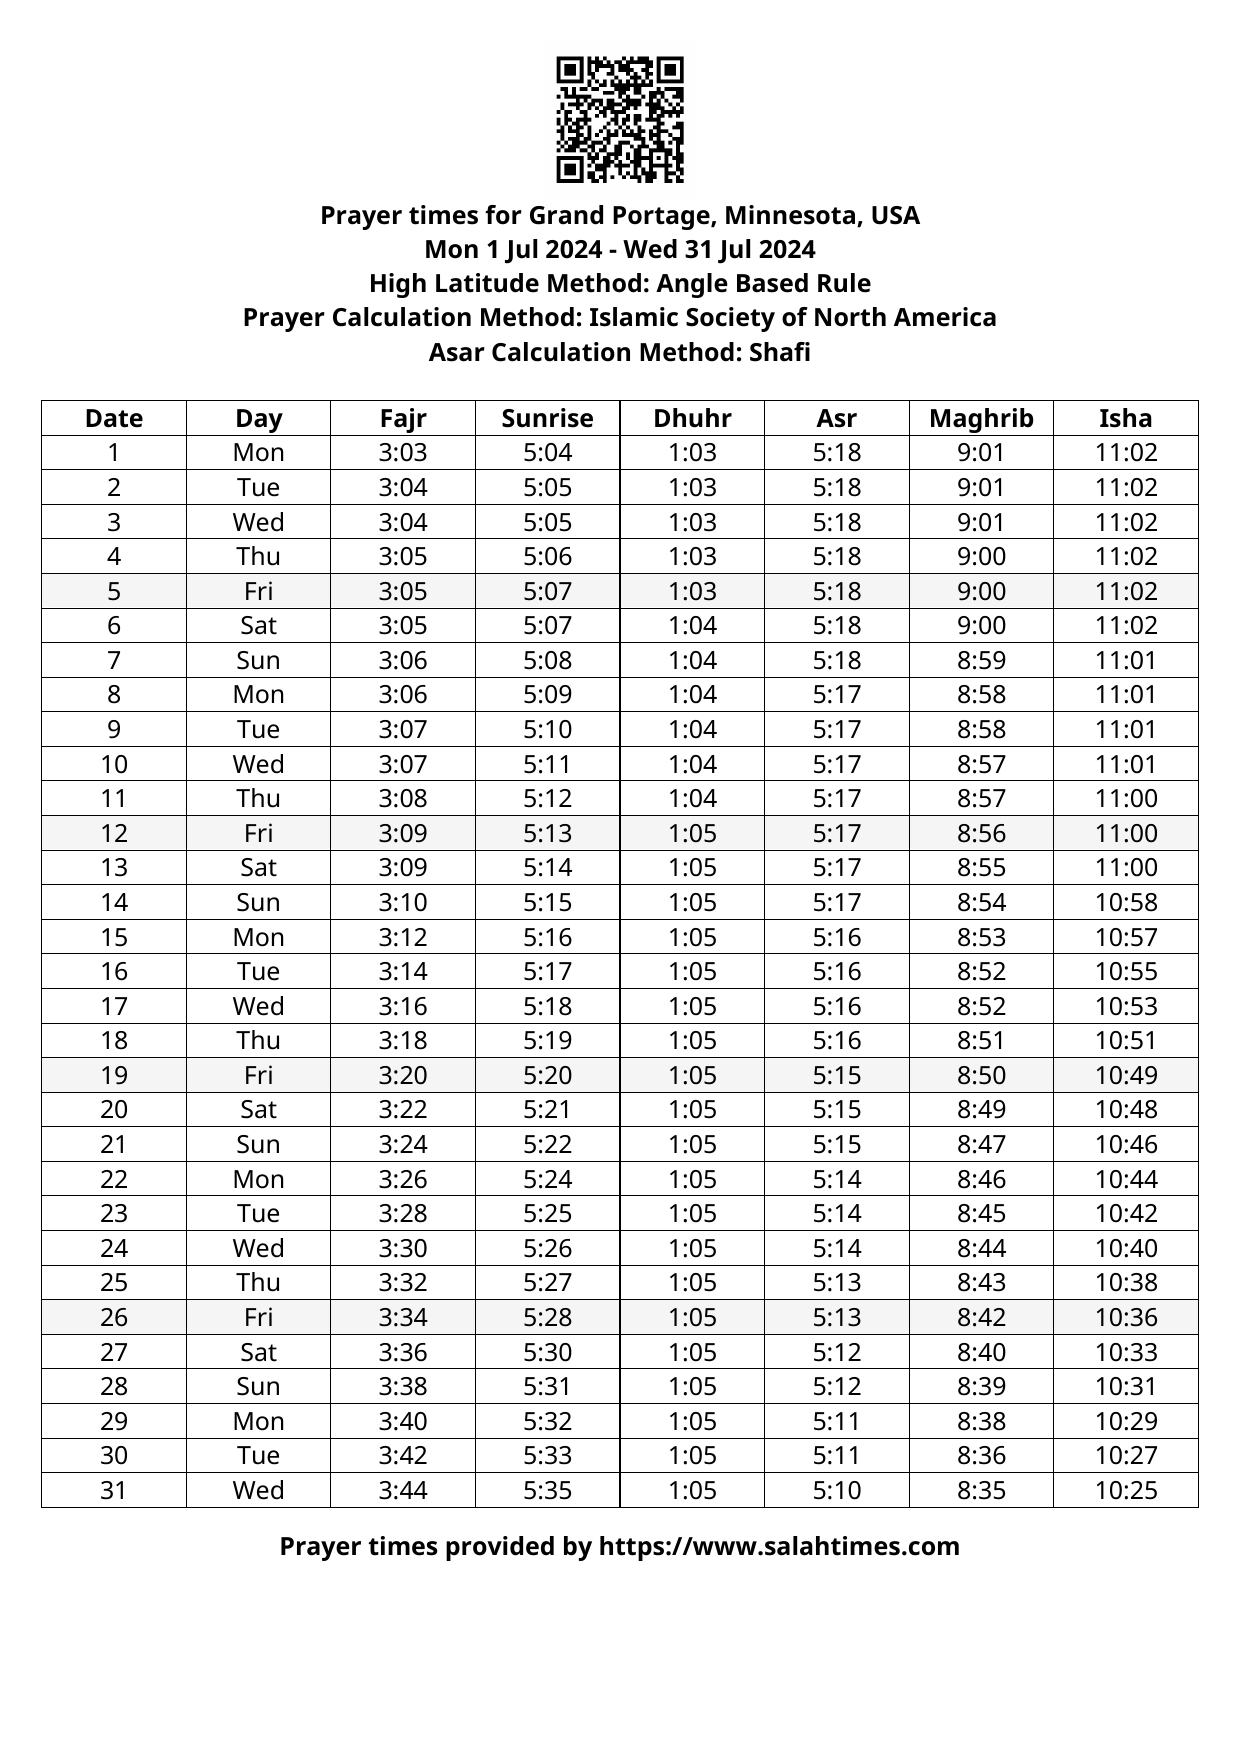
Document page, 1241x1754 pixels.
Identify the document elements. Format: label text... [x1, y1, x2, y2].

table_cell 5:35 [476, 1473, 619, 1507]
table_cell 5:10 [765, 1473, 909, 1507]
table_cell 5:04 [476, 436, 619, 469]
table_cell Wed [187, 1231, 330, 1264]
table_cell 1:03 [621, 436, 764, 469]
table_cell 10:53 [1054, 989, 1198, 1022]
table_cell 3:26 [331, 1162, 475, 1195]
table_cell Tue [187, 954, 330, 988]
table_cell 5:22 [476, 1127, 619, 1161]
table_cell 1:04 [621, 712, 764, 746]
table_cell 1:05 [621, 920, 764, 953]
table_cell 11:02 [1054, 436, 1198, 469]
table_cell 1:03 [621, 470, 764, 504]
table_cell 3:07 [331, 747, 475, 780]
table_cell 1:05 [621, 1024, 764, 1057]
table_cell 10:58 [1054, 885, 1198, 919]
table_cell 13 [42, 851, 186, 884]
table_cell 5:14 [765, 1231, 909, 1264]
table_cell Sat [187, 1335, 330, 1368]
table_cell 9:01 [910, 470, 1053, 504]
table_cell 1:05 [621, 1196, 764, 1230]
text Prayer Calculation Method: Islamic Society of North America [42, 300, 1198, 334]
table_cell 21 [42, 1127, 186, 1161]
table_cell Wed [187, 505, 330, 538]
table_cell 10:48 [1054, 1093, 1198, 1126]
table_cell 3:09 [331, 816, 475, 849]
table_cell 1:05 [621, 989, 764, 1022]
table_cell 8:52 [910, 954, 1053, 988]
table_cell 11:02 [1054, 539, 1198, 573]
table_cell 8:42 [910, 1300, 1053, 1334]
table_cell Sun [187, 1127, 330, 1161]
table_cell 14 [42, 885, 186, 919]
table_cell 11:00 [1054, 816, 1198, 849]
table_cell 1:05 [621, 1231, 764, 1264]
table_cell 3:30 [331, 1231, 475, 1264]
table_cell 26 [42, 1300, 186, 1334]
table_cell Fri [187, 816, 330, 849]
table_cell 4 [42, 539, 186, 573]
table_cell 1:05 [621, 851, 764, 884]
table_cell 3:03 [331, 436, 475, 469]
table_cell 5:05 [476, 505, 619, 538]
table_cell 3:04 [331, 470, 475, 504]
text Prayer times provided by https://www.salahtimes.com [42, 1528, 1198, 1563]
table_cell 5:10 [476, 712, 619, 746]
table_cell Mon [187, 436, 330, 469]
table_cell 5:08 [476, 643, 619, 677]
table_cell Tue [187, 470, 330, 504]
table_cell 8:36 [910, 1439, 1053, 1472]
table_cell 10:51 [1054, 1024, 1198, 1057]
table_cell 1:05 [621, 1335, 764, 1368]
table_cell 23 [42, 1196, 186, 1230]
table_cell 11:01 [1054, 678, 1198, 711]
table_cell 5:16 [765, 954, 909, 988]
table_cell Mon [187, 1162, 330, 1195]
table_cell 5:26 [476, 1231, 619, 1264]
table_cell 15 [42, 920, 186, 953]
table_cell 5:05 [476, 470, 619, 504]
table_cell 3:40 [331, 1404, 475, 1437]
table_cell 8:57 [910, 781, 1053, 815]
table_cell 30 [42, 1439, 186, 1472]
table_cell Thu [187, 1266, 330, 1299]
table_cell 16 [42, 954, 186, 988]
table_cell 8:39 [910, 1369, 1053, 1403]
table_cell 8:38 [910, 1404, 1053, 1437]
table_cell 5:07 [476, 574, 619, 607]
table_cell Thu [187, 1024, 330, 1057]
table_cell 5:33 [476, 1439, 619, 1472]
table_cell 10:36 [1054, 1300, 1198, 1334]
table_cell 3 [42, 505, 186, 538]
table_cell 8:57 [910, 747, 1053, 780]
table_cell 3:16 [331, 989, 475, 1022]
table_cell 5:16 [765, 920, 909, 953]
table_cell 25 [42, 1266, 186, 1299]
table_cell 10:40 [1054, 1231, 1198, 1264]
table_cell 5:06 [476, 539, 619, 573]
table_cell 19 [42, 1058, 186, 1092]
table_cell 1 [42, 436, 186, 469]
table_cell 9:00 [910, 539, 1053, 573]
table_cell 5:20 [476, 1058, 619, 1092]
table_cell Mon [187, 678, 330, 711]
table_cell 3:32 [331, 1266, 475, 1299]
table_cell 5:18 [765, 539, 909, 573]
table_cell 3:05 [331, 574, 475, 607]
table_cell 8:35 [910, 1473, 1053, 1507]
table_cell 1:05 [621, 954, 764, 988]
table_cell 3:22 [331, 1093, 475, 1126]
table_cell 8:47 [910, 1127, 1053, 1161]
table_cell 9 [42, 712, 186, 746]
table_cell 5:17 [765, 816, 909, 849]
table_cell 11:01 [1054, 712, 1198, 746]
table_cell 20 [42, 1093, 186, 1126]
table_cell 5:19 [476, 1024, 619, 1057]
table_cell 11:02 [1054, 470, 1198, 504]
table_cell 8:59 [910, 643, 1053, 677]
table_cell 5:18 [765, 470, 909, 504]
table_cell 5:15 [765, 1093, 909, 1126]
table_cell 5:07 [476, 609, 619, 642]
table_cell 8:52 [910, 989, 1053, 1022]
table_cell 8 [42, 678, 186, 711]
table_cell 9:00 [910, 574, 1053, 607]
table_cell 8:51 [910, 1024, 1053, 1057]
table_cell 5:14 [765, 1162, 909, 1195]
table_cell 3:06 [331, 678, 475, 711]
table_cell 1:04 [621, 781, 764, 815]
table_cell 5:18 [765, 436, 909, 469]
table_cell 31 [42, 1473, 186, 1507]
table_cell 18 [42, 1024, 186, 1057]
table_cell 11 [42, 781, 186, 815]
table_cell 5:12 [476, 781, 619, 815]
table_cell 5:18 [765, 609, 909, 642]
table_cell 10 [42, 747, 186, 780]
table_cell 9:01 [910, 505, 1053, 538]
table_cell Sun [187, 1369, 330, 1403]
table_cell 5:21 [476, 1093, 619, 1126]
table_cell Sat [187, 851, 330, 884]
table_cell 5:24 [476, 1162, 619, 1195]
table_cell 1:05 [621, 1439, 764, 1472]
table_cell Thu [187, 539, 330, 573]
table_cell 5:16 [765, 989, 909, 1022]
table_cell 1:05 [621, 1300, 764, 1334]
table_header Asr [765, 401, 909, 434]
table_cell 5:17 [765, 712, 909, 746]
table_cell 11:01 [1054, 643, 1198, 677]
table_cell 3:08 [331, 781, 475, 815]
table_cell 8:55 [910, 851, 1053, 884]
table_cell 10:25 [1054, 1473, 1198, 1507]
table_cell 5:16 [765, 1024, 909, 1057]
table_cell 3:04 [331, 505, 475, 538]
table_cell 8:58 [910, 678, 1053, 711]
table_cell 3:09 [331, 851, 475, 884]
table_cell 3:14 [331, 954, 475, 988]
table_cell 5:12 [765, 1369, 909, 1403]
table_cell 1:03 [621, 539, 764, 573]
table_cell 5:15 [765, 1058, 909, 1092]
table_cell 3:12 [331, 920, 475, 953]
table_cell 3:07 [331, 712, 475, 746]
table_cell 5:27 [476, 1266, 619, 1299]
table_cell 5:17 [765, 678, 909, 711]
table_cell 10:46 [1054, 1127, 1198, 1161]
table_cell 3:24 [331, 1127, 475, 1161]
table_cell Sun [187, 643, 330, 677]
table_cell 1:05 [621, 1162, 764, 1195]
table_cell 11:02 [1054, 574, 1198, 607]
picture [542, 41, 699, 198]
table_cell 5:17 [476, 954, 619, 988]
table_cell 3:36 [331, 1335, 475, 1368]
table_cell 1:05 [621, 1127, 764, 1161]
text Prayer times for Grand Portage, Minnesota, USA [42, 198, 1198, 232]
table_cell 5:12 [765, 1335, 909, 1368]
table_header Day [187, 401, 330, 434]
table_cell 3:05 [331, 539, 475, 573]
table_cell 5:16 [476, 920, 619, 953]
table_cell 5:11 [476, 747, 619, 780]
table_header Sunrise [476, 401, 619, 434]
table_cell 28 [42, 1369, 186, 1403]
table_cell 2 [42, 470, 186, 504]
text Mon 1 Jul 2024 - Wed 31 Jul 2024 [42, 232, 1198, 266]
table_cell 3:34 [331, 1300, 475, 1334]
table_cell 5:14 [476, 851, 619, 884]
table_cell 9:01 [910, 436, 1053, 469]
table_cell 1:03 [621, 505, 764, 538]
table_cell 8:46 [910, 1162, 1053, 1195]
table_cell 10:33 [1054, 1335, 1198, 1368]
table_cell 1:05 [621, 1093, 764, 1126]
table_cell Mon [187, 1404, 330, 1437]
table_cell 3:38 [331, 1369, 475, 1403]
table_cell 8:53 [910, 920, 1053, 953]
table_cell 10:27 [1054, 1439, 1198, 1472]
table_cell Wed [187, 989, 330, 1022]
table_cell 3:42 [331, 1439, 475, 1472]
table_cell 29 [42, 1404, 186, 1437]
table_cell 17 [42, 989, 186, 1022]
table_cell 24 [42, 1231, 186, 1264]
table_cell 1:04 [621, 609, 764, 642]
table_cell 10:44 [1054, 1162, 1198, 1195]
table_cell 22 [42, 1162, 186, 1195]
text High Latitude Method: Angle Based Rule [42, 266, 1198, 300]
table_cell 1:05 [621, 1404, 764, 1437]
table_cell 1:04 [621, 678, 764, 711]
table_header Isha [1054, 401, 1198, 434]
table_cell 5 [42, 574, 186, 607]
table_cell Thu [187, 781, 330, 815]
table_cell 10:31 [1054, 1369, 1198, 1403]
table_cell 5:18 [765, 643, 909, 677]
table_cell 8:43 [910, 1266, 1053, 1299]
table_cell 3:05 [331, 609, 475, 642]
table_cell 5:17 [765, 747, 909, 780]
table_cell 5:11 [765, 1404, 909, 1437]
table_cell 5:13 [765, 1266, 909, 1299]
table_cell 5:15 [476, 885, 619, 919]
table_cell 10:57 [1054, 920, 1198, 953]
table_cell 11:00 [1054, 781, 1198, 815]
table_cell 5:13 [476, 816, 619, 849]
table_cell 10:55 [1054, 954, 1198, 988]
table_cell 5:09 [476, 678, 619, 711]
table_cell Fri [187, 574, 330, 607]
table_header Fajr [331, 401, 475, 434]
table_cell Tue [187, 1439, 330, 1472]
table_cell Sat [187, 609, 330, 642]
table_cell 1:03 [621, 574, 764, 607]
table_cell 5:14 [765, 1196, 909, 1230]
table_cell 8:54 [910, 885, 1053, 919]
table_cell 8:58 [910, 712, 1053, 746]
table_cell 1:05 [621, 1369, 764, 1403]
table_cell 5:32 [476, 1404, 619, 1437]
text Asar Calculation Method: Shafi [42, 334, 1198, 368]
table_cell 1:05 [621, 1058, 764, 1092]
table_cell 8:40 [910, 1335, 1053, 1368]
table_cell Tue [187, 712, 330, 746]
table_header Dhuhr [621, 401, 764, 434]
table_cell 5:17 [765, 781, 909, 815]
table_cell 12 [42, 816, 186, 849]
table_cell 11:01 [1054, 747, 1198, 780]
table_cell 5:18 [765, 574, 909, 607]
table_cell 8:49 [910, 1093, 1053, 1126]
table_cell 1:04 [621, 643, 764, 677]
table_cell 1:05 [621, 885, 764, 919]
table_cell Mon [187, 920, 330, 953]
table_cell Wed [187, 747, 330, 780]
table_cell 1:04 [621, 747, 764, 780]
table_cell 10:42 [1054, 1196, 1198, 1230]
table_cell Sat [187, 1093, 330, 1126]
table_cell 11:02 [1054, 505, 1198, 538]
table_cell 5:30 [476, 1335, 619, 1368]
table_cell 5:18 [765, 505, 909, 538]
table_cell 5:31 [476, 1369, 619, 1403]
table_cell 6 [42, 609, 186, 642]
table_cell 9:00 [910, 609, 1053, 642]
table_cell 27 [42, 1335, 186, 1368]
table_cell Fri [187, 1300, 330, 1334]
table_header Date [42, 401, 186, 434]
table_cell 3:18 [331, 1024, 475, 1057]
table_cell 11:00 [1054, 851, 1198, 884]
table_cell 3:20 [331, 1058, 475, 1092]
table_cell 5:28 [476, 1300, 619, 1334]
table_cell 1:05 [621, 816, 764, 849]
table_cell Tue [187, 1196, 330, 1230]
table_cell 8:45 [910, 1196, 1053, 1230]
table_cell 8:56 [910, 816, 1053, 849]
table_cell 10:38 [1054, 1266, 1198, 1299]
table_header Maghrib [910, 401, 1053, 434]
table_cell 8:50 [910, 1058, 1053, 1092]
table_cell Fri [187, 1058, 330, 1092]
table_cell 5:17 [765, 851, 909, 884]
table_cell Wed [187, 1473, 330, 1507]
table_cell 3:28 [331, 1196, 475, 1230]
table_cell 3:44 [331, 1473, 475, 1507]
table_cell 10:49 [1054, 1058, 1198, 1092]
table_cell Sun [187, 885, 330, 919]
table_cell 3:06 [331, 643, 475, 677]
table_cell 7 [42, 643, 186, 677]
table_cell 1:05 [621, 1473, 764, 1507]
table_cell 10:29 [1054, 1404, 1198, 1437]
table_cell 5:17 [765, 885, 909, 919]
table_cell 5:15 [765, 1127, 909, 1161]
table_cell 1:05 [621, 1266, 764, 1299]
table_cell 5:11 [765, 1439, 909, 1472]
table_cell 5:25 [476, 1196, 619, 1230]
table_cell 11:02 [1054, 609, 1198, 642]
table_cell 5:18 [476, 989, 619, 1022]
table_cell 3:10 [331, 885, 475, 919]
table_cell 8:44 [910, 1231, 1053, 1264]
table_cell 5:13 [765, 1300, 909, 1334]
